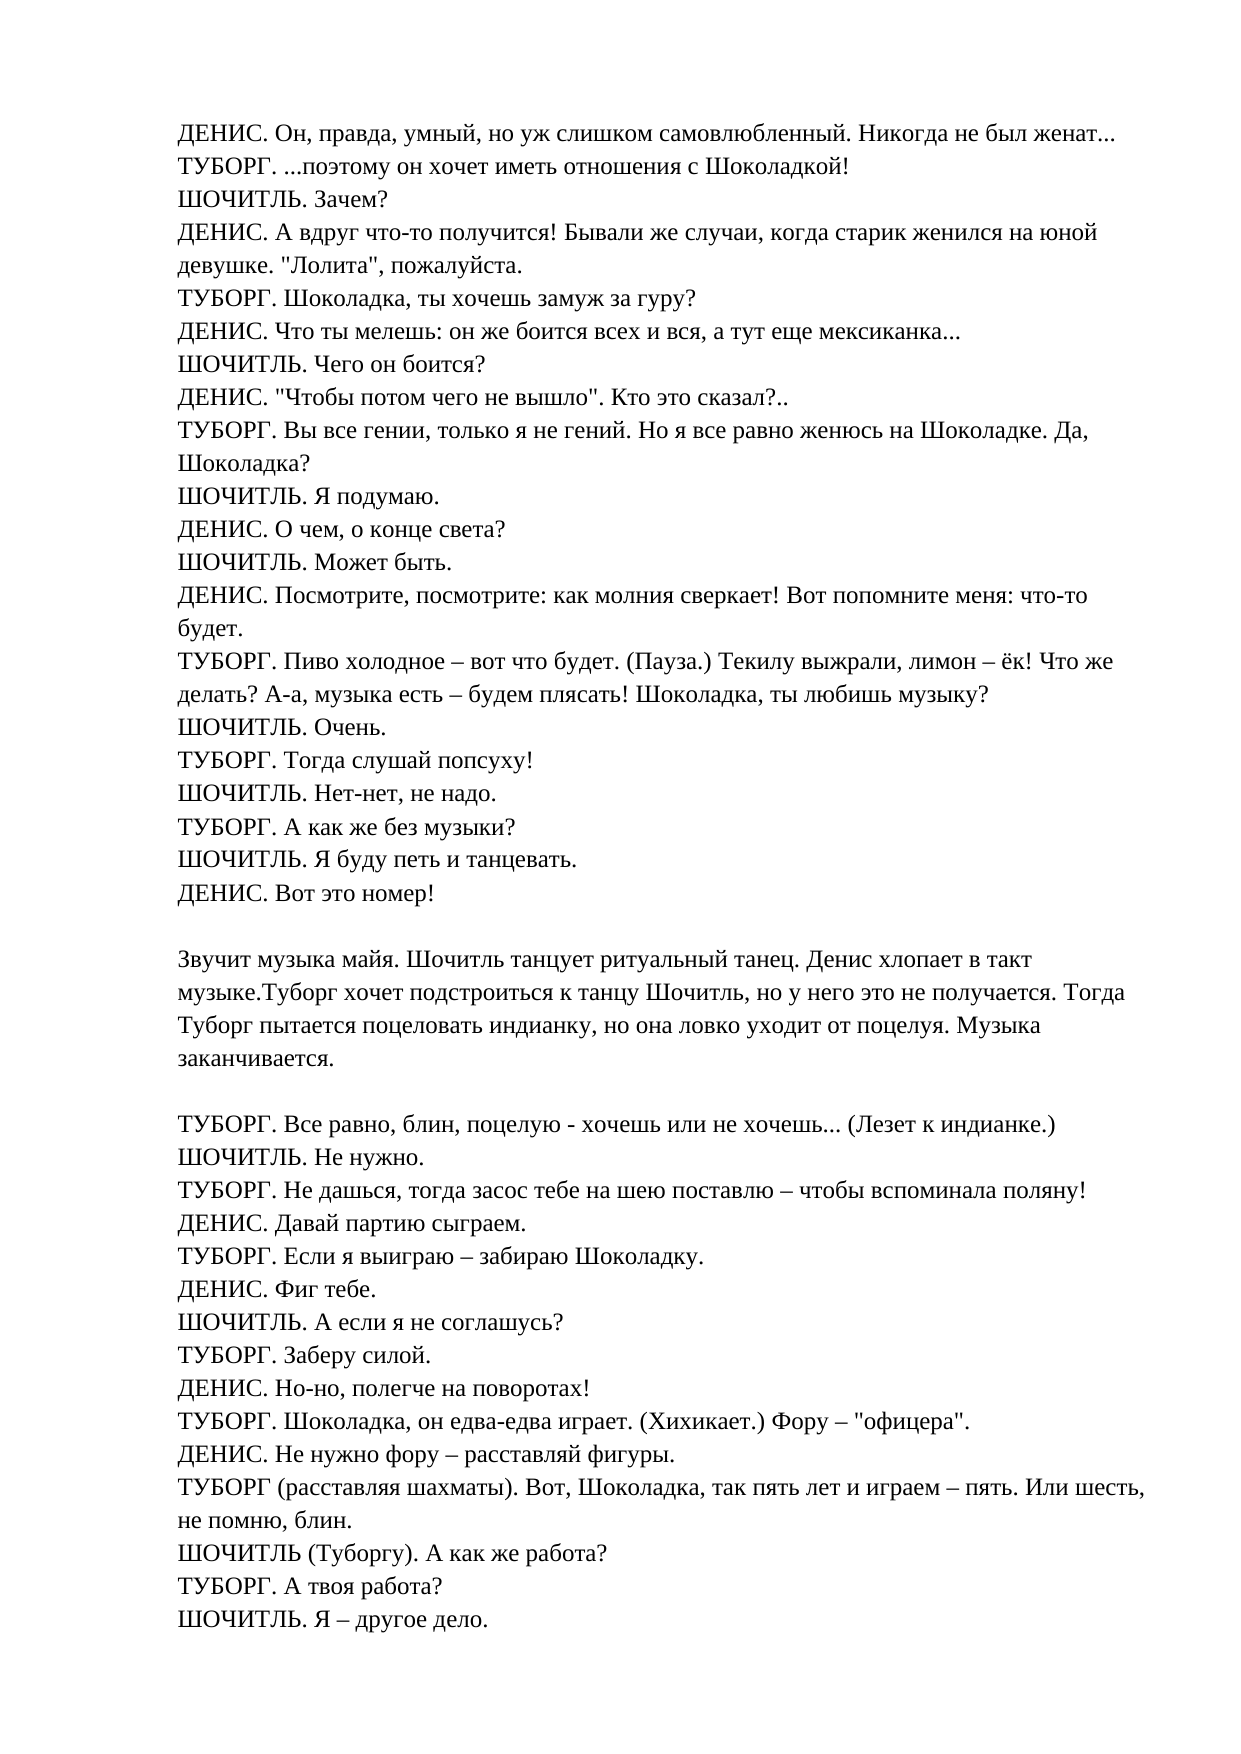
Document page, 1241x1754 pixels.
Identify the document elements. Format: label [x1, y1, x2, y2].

text [177, 118, 1152, 1633]
